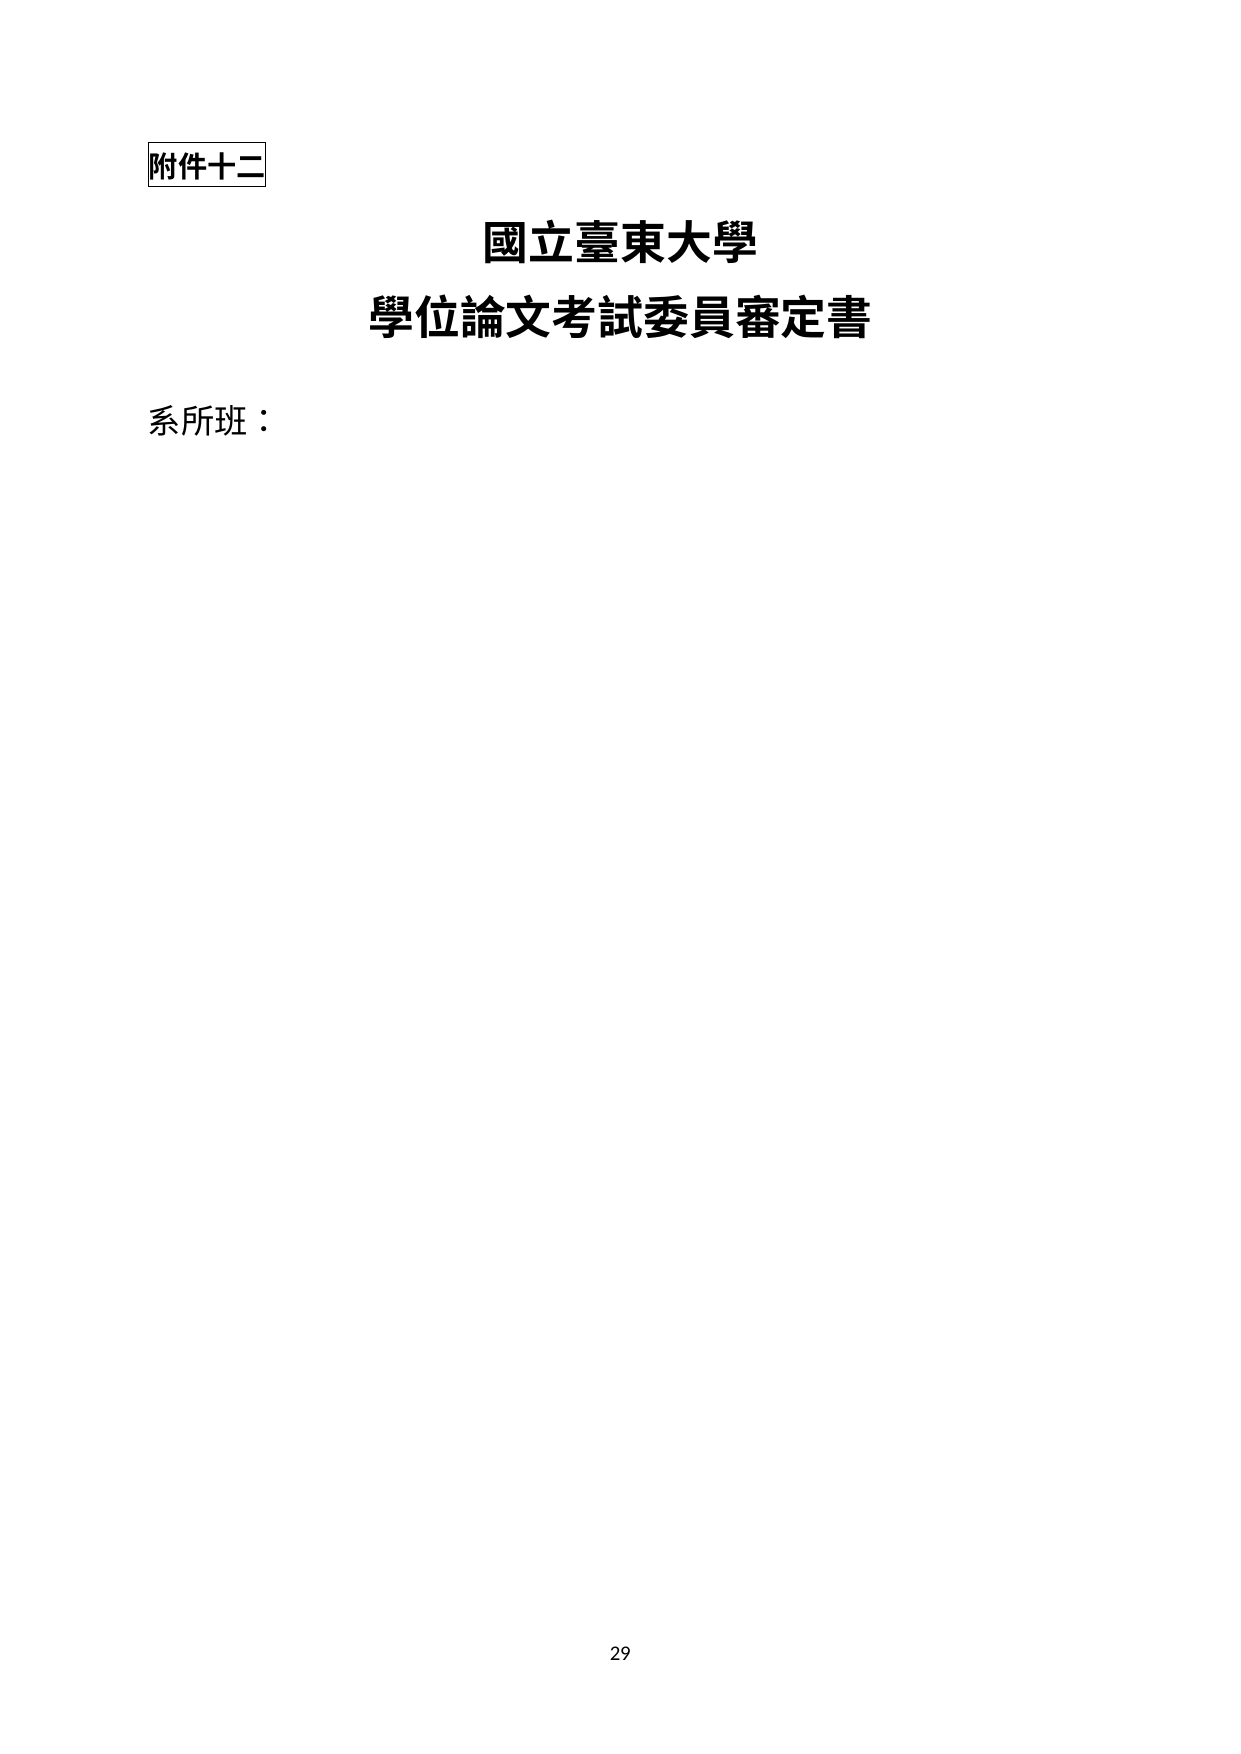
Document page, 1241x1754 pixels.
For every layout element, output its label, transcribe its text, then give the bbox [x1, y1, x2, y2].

text 國立臺東大學 [148, 202, 1092, 277]
text 附件十二 [148, 127, 1092, 202]
text 系所班： [148, 382, 1092, 457]
text 學位論文考試委員審定書 [148, 277, 1092, 352]
